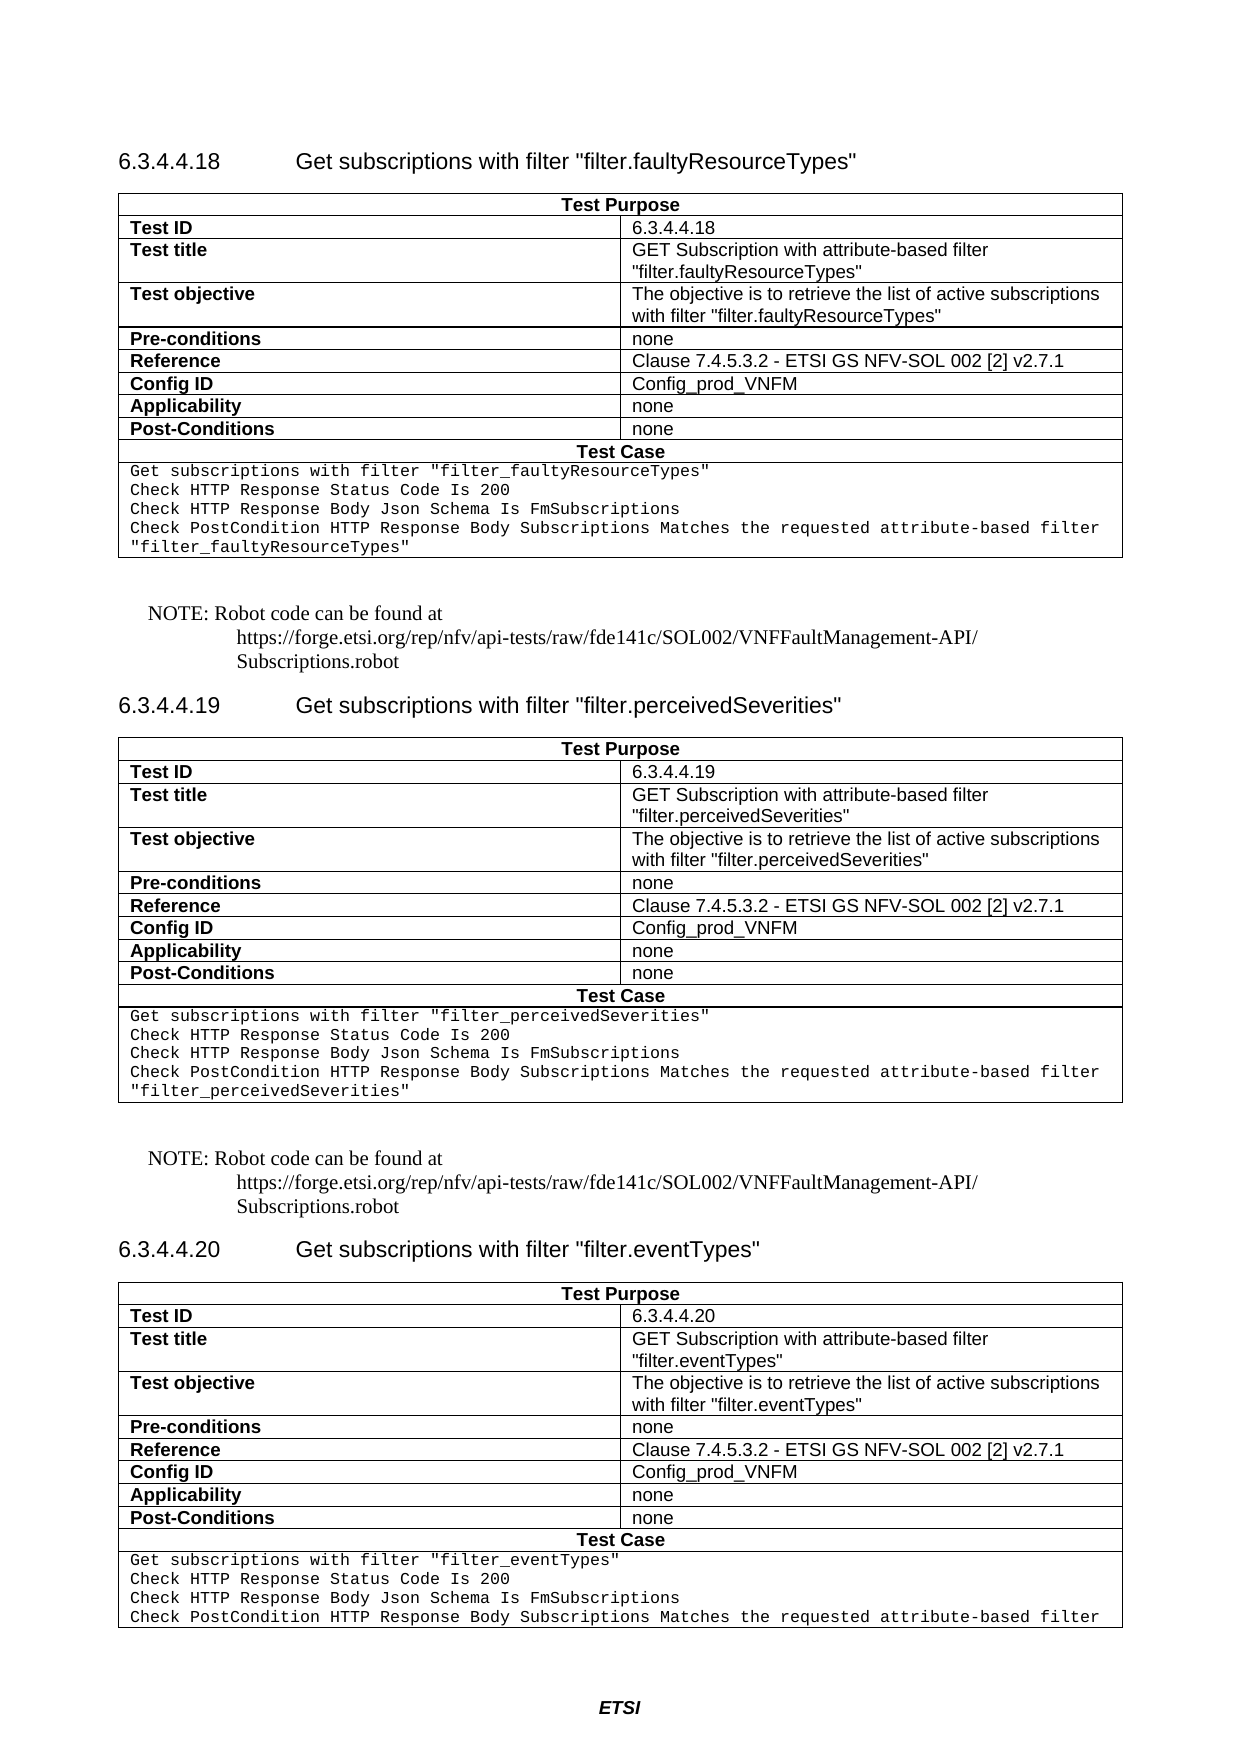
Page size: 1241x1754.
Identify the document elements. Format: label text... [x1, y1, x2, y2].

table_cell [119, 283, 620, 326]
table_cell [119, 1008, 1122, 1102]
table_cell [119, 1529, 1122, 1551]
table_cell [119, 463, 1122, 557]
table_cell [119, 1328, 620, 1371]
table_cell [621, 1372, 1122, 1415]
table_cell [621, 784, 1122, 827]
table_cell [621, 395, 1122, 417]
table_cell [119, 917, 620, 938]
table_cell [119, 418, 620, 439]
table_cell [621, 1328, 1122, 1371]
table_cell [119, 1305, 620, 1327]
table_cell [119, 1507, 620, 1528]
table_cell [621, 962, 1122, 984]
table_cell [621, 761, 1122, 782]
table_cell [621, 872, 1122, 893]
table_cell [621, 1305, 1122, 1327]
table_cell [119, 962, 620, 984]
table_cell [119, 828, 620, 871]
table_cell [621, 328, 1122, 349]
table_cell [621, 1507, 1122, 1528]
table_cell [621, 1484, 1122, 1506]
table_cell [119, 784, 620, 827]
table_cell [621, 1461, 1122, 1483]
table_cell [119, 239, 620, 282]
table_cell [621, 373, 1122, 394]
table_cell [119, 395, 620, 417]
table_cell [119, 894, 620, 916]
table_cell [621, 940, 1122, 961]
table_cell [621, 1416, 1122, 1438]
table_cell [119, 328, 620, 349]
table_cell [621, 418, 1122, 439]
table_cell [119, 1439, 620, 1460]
subtitle 6.3.4.4.19 Get subscriptions with filter "filter.perceivedSeverities" [118, 692, 1122, 718]
text NOTE: Robot code can be found at https://forge.etsi.org/rep/nfv/api-tests/raw/fde141c/SOL002/VNFFaultManagement-API/Subscriptions.robot [148, 601, 1122, 673]
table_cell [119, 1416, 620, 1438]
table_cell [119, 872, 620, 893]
text NOTE: Robot code can be found at https://forge.etsi.org/rep/nfv/api-tests/raw/fde141c/SOL002/VNFFaultManagement-API/Subscriptions.robot [148, 1146, 1122, 1218]
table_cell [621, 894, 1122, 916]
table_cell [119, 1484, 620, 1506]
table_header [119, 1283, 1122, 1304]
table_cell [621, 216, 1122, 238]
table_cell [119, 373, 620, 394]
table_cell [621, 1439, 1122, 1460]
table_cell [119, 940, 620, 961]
subtitle 6.3.4.4.20 Get subscriptions with filter "filter.eventTypes" [118, 1236, 1122, 1263]
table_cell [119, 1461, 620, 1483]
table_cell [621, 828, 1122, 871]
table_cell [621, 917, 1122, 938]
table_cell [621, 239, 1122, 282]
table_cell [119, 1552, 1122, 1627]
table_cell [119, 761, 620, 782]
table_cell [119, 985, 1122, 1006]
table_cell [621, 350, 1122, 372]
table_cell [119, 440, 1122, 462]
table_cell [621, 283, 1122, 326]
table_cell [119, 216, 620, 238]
subtitle 6.3.4.4.18 Get subscriptions with filter "filter.faultyResourceTypes" [118, 148, 1122, 174]
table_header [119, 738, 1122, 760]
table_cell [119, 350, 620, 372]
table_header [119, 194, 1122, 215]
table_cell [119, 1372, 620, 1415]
